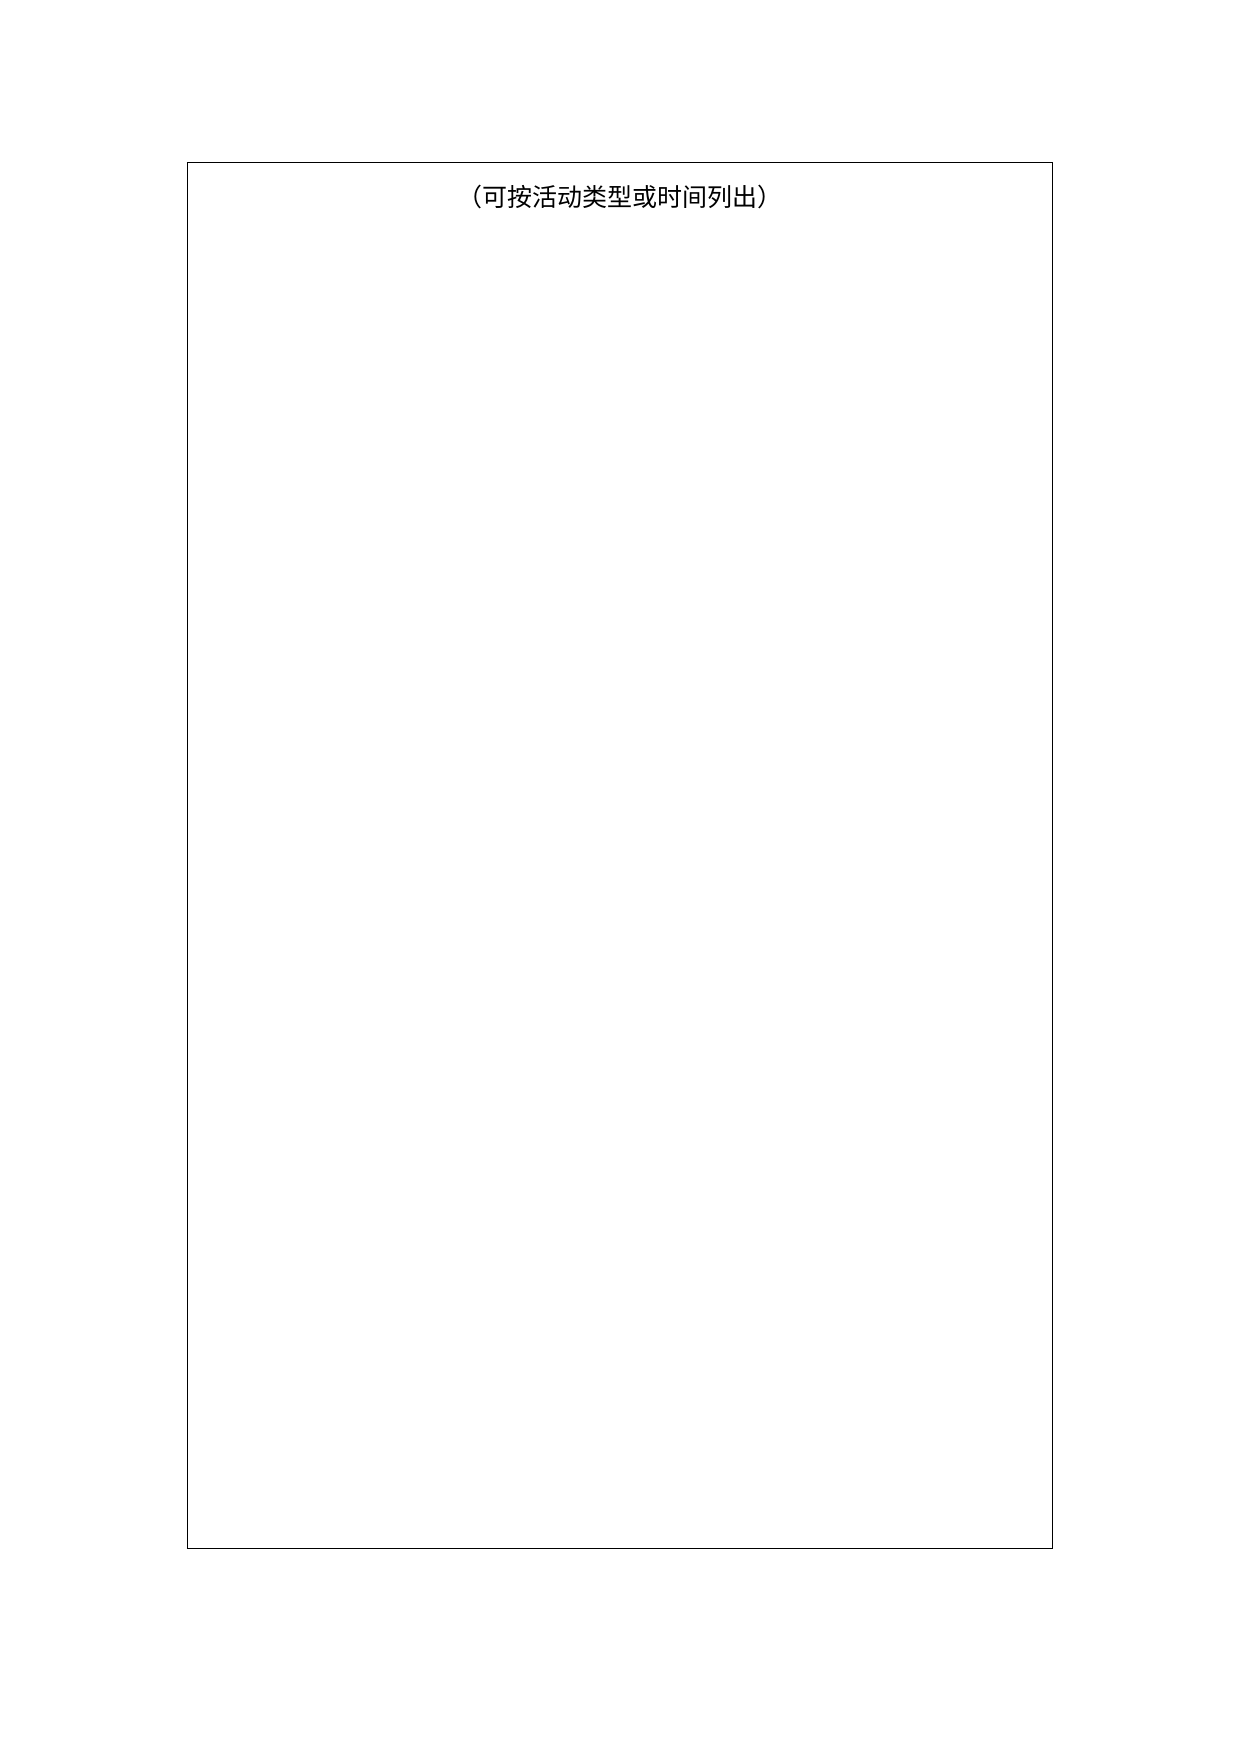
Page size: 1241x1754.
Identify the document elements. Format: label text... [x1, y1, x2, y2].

table_cell （可按活动类型或时间列出） [188, 163, 1052, 1548]
